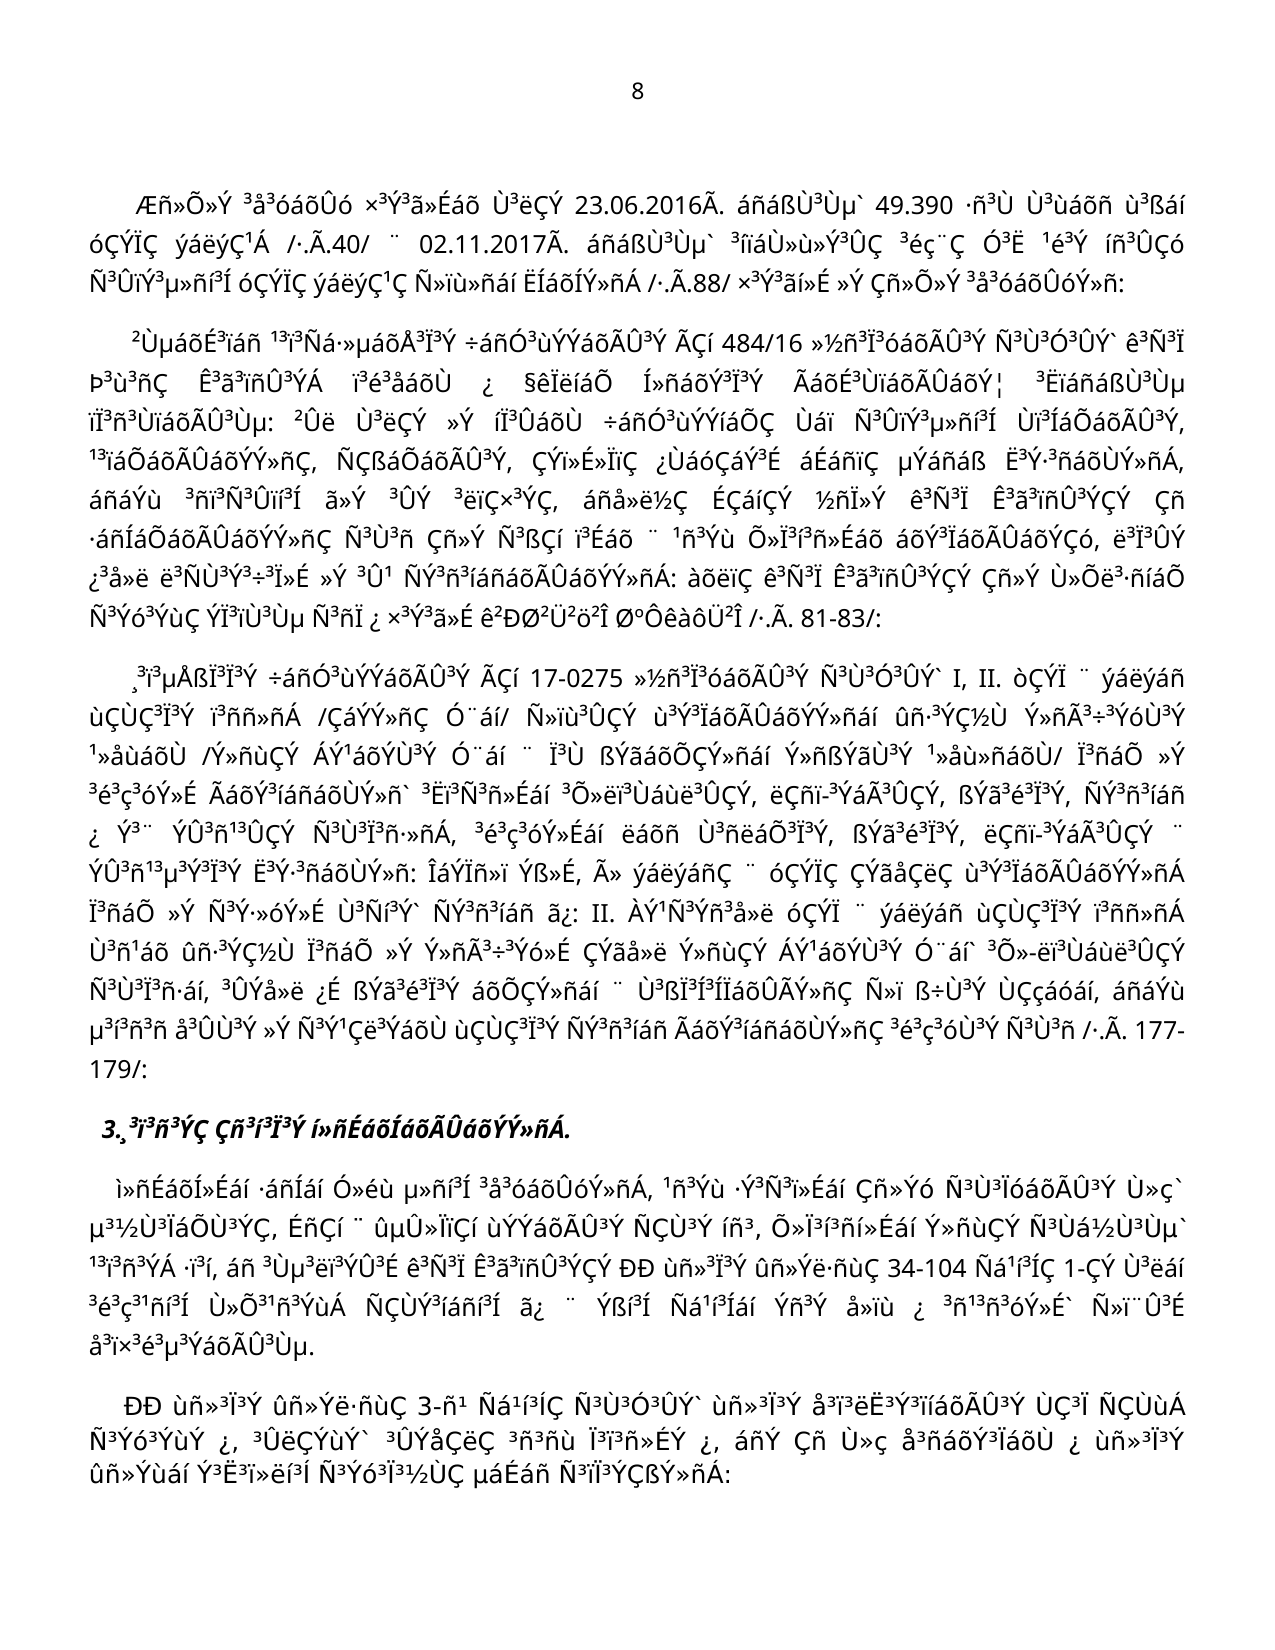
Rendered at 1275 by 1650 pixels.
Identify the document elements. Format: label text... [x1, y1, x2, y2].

text ÐÐ ùñ»³Ï³Ý ûñ»Ýë·ñùÇ 3-ñ¹ Ñá¹í³ÍÇ Ñ³Ù³Ó³ÛÝ` ùñ»³Ï³Ý å³ï³ëË³Ý³ïíáõÃÛ³Ý ÙÇ³Ï ÑÇÙùÁ Ñ³Ýó³ÝùÝ ¿, ³ÛëÇÝùÝ` ³ÛÝåÇëÇ ³ñ³ñù Ï³ï³ñ»ÉÝ ¿, áñÝ Çñ Ù»ç å³ñáõÝ³ÏáõÙ ¿ ùñ»³Ï³Ý ûñ»Ýùáí Ý³Ë³ï»ëí³Í Ñ³Ýó³Ï³½ÙÇ µáÉáñ Ñ³ïÏ³ÝÇßÝ»ñÁ: [89, 1388, 1186, 1490]
text Æñ»Õ»Ý ³å³óáõÛó ×³Ý³ã»Éáõ Ù³ëÇÝ 23.06.2016Ã. áñáßÙ³Ùµ` 49.390 ·ñ³Ù Ù³ùáõñ ù³ßáí óÇÝÏÇ ýáëýÇ¹Á /·.Ã.40/ ¨ 02.11.2017Ã. áñáßÙ³Ùµ` ³íïáÙ»ù»Ý³ÛÇ ³éç¨Ç Ó³Ë ¹é³Ý íñ³ÛÇó Ñ³ÛïÝ³µ»ñí³Í óÇÝÏÇ ýáëýÇ¹Ç Ñ»ïù»ñáí ËÍáõÍÝ»ñÁ /·.Ã.88/ ×³Ý³ãí»É »Ý Çñ»Õ»Ý ³å³óáõÛóÝ»ñ: [89, 188, 1186, 300]
text ¸³ï³µÅßÏ³Ï³Ý ÷áñÓ³ùÝÝáõÃÛ³Ý ÃÇí 17-0275 »½ñ³Ï³óáõÃÛ³Ý Ñ³Ù³Ó³ÛÝ` I, II. òÇÝÏ ¨ ýáëýáñ ùÇÙÇ³Ï³Ý ï³ññ»ñÁ /ÇáÝÝ»ñÇ Ó¨áí/ Ñ»ïù³ÛÇÝ ù³Ý³ÏáõÃÛáõÝÝ»ñáí ûñ·³ÝÇ½Ù Ý»ñÃ³÷³ÝóÙ³Ý ¹»åùáõÙ /Ý»ñùÇÝ ÁÝ¹áõÝÙ³Ý Ó¨áí ¨ Ï³Ù ßÝãáõÕÇÝ»ñáí Ý»ñßÝãÙ³Ý ¹»åù»ñáõÙ/ Ï³ñáÕ »Ý ³é³ç³óÝ»É ÃáõÝ³íáñáõÙÝ»ñ` ³Ëï³Ñ³ñ»Éáí ³Õ»ëï³Ùáùë³ÛÇÝ, ëÇñï-³ÝáÃ³ÛÇÝ, ßÝã³é³Ï³Ý, ÑÝ³ñ³íáñ ¿ Ý³¨ ÝÛ³ñ¹³ÛÇÝ Ñ³Ù³Ï³ñ·»ñÁ, ³é³ç³óÝ»Éáí ëáõñ Ù³ñëáÕ³Ï³Ý, ßÝã³é³Ï³Ý, ëÇñï-³ÝáÃ³ÛÇÝ ¨ ÝÛ³ñ¹³µ³Ý³Ï³Ý Ë³Ý·³ñáõÙÝ»ñ: ÎáÝÏñ»ï Ýß»É, Ã» ýáëýáñÇ ¨ óÇÝÏÇ ÇÝãåÇëÇ ù³Ý³ÏáõÃÛáõÝÝ»ñÁ Ï³ñáÕ »Ý Ñ³Ý·»óÝ»É Ù³Ñí³Ý` ÑÝ³ñ³íáñ ã¿: II. ÀÝ¹Ñ³Ýñ³å»ë óÇÝÏ ¨ ýáëýáñ ùÇÙÇ³Ï³Ý ï³ññ»ñÁ Ù³ñ¹áõ ûñ·³ÝÇ½Ù Ï³ñáÕ »Ý Ý»ñÃ³÷³Ýó»É ÇÝãå»ë Ý»ñùÇÝ ÁÝ¹áõÝÙ³Ý Ó¨áí` ³Õ»-ëï³Ùáùë³ÛÇÝ Ñ³Ù³Ï³ñ·áí, ³ÛÝå»ë ¿É ßÝã³é³Ï³Ý áõÕÇÝ»ñáí ¨ Ù³ßÏ³Í³ÍÏáõÛÃÝ»ñÇ Ñ»ï ß÷Ù³Ý ÙÇçáóáí, áñáÝù µ³í³ñ³ñ å³ÛÙ³Ý »Ý Ñ³Ý¹Çë³ÝáõÙ ùÇÙÇ³Ï³Ý ÑÝ³ñ³íáñ ÃáõÝ³íáñáõÙÝ»ñÇ ³é³ç³óÙ³Ý Ñ³Ù³ñ /·.Ã. 177-179/: [89, 660, 1186, 1086]
text ²ÙµáõÉ³ïáñ ¹³ï³Ñá·»µáõÅ³Ï³Ý ÷áñÓ³ùÝÝáõÃÛ³Ý ÃÇí 484/16 »½ñ³Ï³óáõÃÛ³Ý Ñ³Ù³Ó³ÛÝ` ê³Ñ³Ï Þ³ù³ñÇ Ê³ã³ïñÛ³ÝÁ ï³é³åáõÙ ¿ §êÏëíáÕ Í»ñáõÝ³Ï³Ý ÃáõÉ³ÙïáõÃÛáõÝ¦ ³ËïáñáßÙ³Ùµ ïÏ³ñ³ÙïáõÃÛ³Ùµ: ²Ûë Ù³ëÇÝ »Ý íÏ³ÛáõÙ ÷áñÓ³ùÝÝíáÕÇ Ùáï Ñ³ÛïÝ³µ»ñí³Í Ùï³ÍáÕáõÃÛ³Ý, ¹³ïáÕáõÃÛáõÝÝ»ñÇ, ÑÇßáÕáõÃÛ³Ý, ÇÝï»É»ÏïÇ ¿ÙáóÇáÝ³É áÉáñïÇ µÝáñáß Ë³Ý·³ñáõÙÝ»ñÁ, áñáÝù ³ñï³Ñ³Ûïí³Í ã»Ý ³ÛÝ ³ëïÇ×³ÝÇ, áñå»ë½Ç ÉÇáíÇÝ ½ñÏ»Ý ê³Ñ³Ï Ê³ã³ïñÛ³ÝÇÝ Çñ ·áñÍáÕáõÃÛáõÝÝ»ñÇ Ñ³Ù³ñ Çñ»Ý Ñ³ßÇí ï³Éáõ ¨ ¹ñ³Ýù Õ»Ï³í³ñ»Éáõ áõÝ³ÏáõÃÛáõÝÇó, ë³Ï³ÛÝ ¿³å»ë ë³ÑÙ³Ý³÷³Ï»É »Ý ³Û¹ ÑÝ³ñ³íáñáõÃÛáõÝÝ»ñÁ: àõëïÇ ê³Ñ³Ï Ê³ã³ïñÛ³ÝÇÝ Çñ»Ý Ù»Õë³·ñíáÕ Ñ³Ýó³ÝùÇ ÝÏ³ïÙ³Ùµ Ñ³ñÏ ¿ ×³Ý³ã»É ê²ÐØ²Ü²ö²Î ØºÔêàôÜ²Î /·.Ã. 81-83/: [89, 326, 1186, 634]
text 3.¸³ï³ñ³ÝÇ Çñ³í³Ï³Ý í»ñÉáõÍáõÃÛáõÝÝ»ñÁ. [89, 1112, 1186, 1146]
text ì»ñÉáõÍ»Éáí ·áñÍáí Ó»éù µ»ñí³Í ³å³óáõÛóÝ»ñÁ, ¹ñ³Ýù ·Ý³Ñ³ï»Éáí Çñ»Ýó Ñ³Ù³ÏóáõÃÛ³Ý Ù»ç` µ³½Ù³ÏáÕÙ³ÝÇ, ÉñÇí ¨ ûµÛ»ÏïÇí ùÝÝáõÃÛ³Ý ÑÇÙ³Ý íñ³, Õ»Ï³í³ñí»Éáí Ý»ñùÇÝ Ñ³Ùá½Ù³Ùµ` ¹³ï³ñ³ÝÁ ·ï³í, áñ ³Ùµ³ëï³ÝÛ³É ê³Ñ³Ï Ê³ã³ïñÛ³ÝÇÝ ÐÐ ùñ»³Ï³Ý ûñ»Ýë·ñùÇ 34-104 Ñá¹í³ÍÇ 1-ÇÝ Ù³ëáí ³é³ç³¹ñí³Í Ù»Õ³¹ñ³ÝùÁ ÑÇÙÝ³íáñí³Í ã¿ ¨ Ýßí³Í Ñá¹í³Íáí Ýñ³Ý å»ïù ¿ ³ñ¹³ñ³óÝ»É` Ñ»ï¨Û³É å³ï×³é³µ³ÝáõÃÛ³Ùµ. [89, 1172, 1186, 1363]
